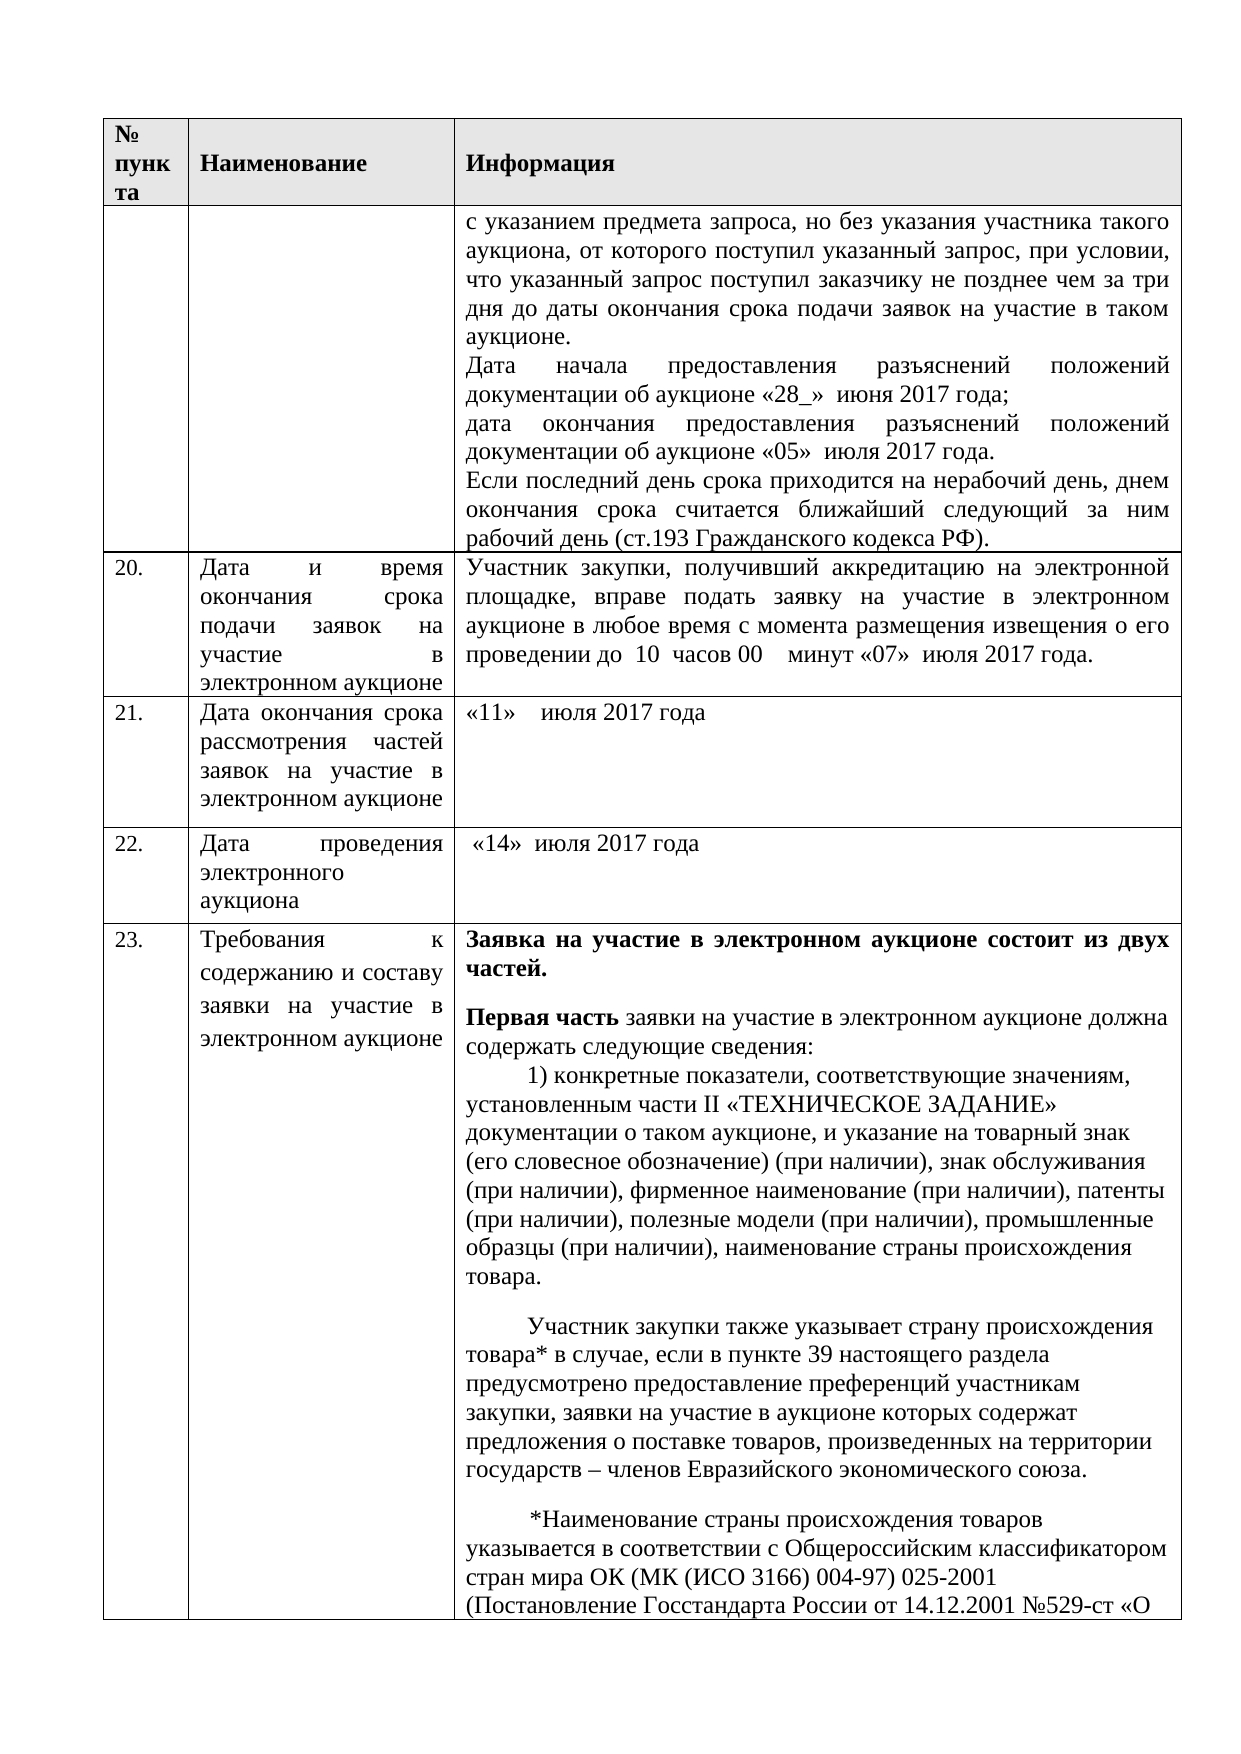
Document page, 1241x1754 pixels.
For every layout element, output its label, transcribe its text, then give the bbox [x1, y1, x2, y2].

table_cell [104, 924, 188, 1619]
table_cell [104, 553, 188, 696]
table_header Информация [455, 119, 1181, 205]
table_cell «14» июля 2017 года [455, 828, 1181, 923]
table_cell Дата и время окончания срока подачи заявок на участие в электронном аукционе [189, 553, 454, 696]
table_cell Дата окончания срока рассмотрения частей заявок на участие в электронном аукционе [189, 697, 454, 827]
table_cell [104, 697, 188, 827]
table_cell Участник закупки, получивший аккредитацию на электронной площадке, вправе подать заявку на участие в электронном аукционе в любое время с момента размещения извещения о его проведении до 10 часов 00 минут «07» июля 2017 года. [455, 553, 1181, 696]
table_header № пункта [104, 119, 188, 205]
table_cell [189, 924, 454, 1619]
table_cell [104, 828, 188, 923]
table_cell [455, 924, 1181, 1619]
table_header Наименование [189, 119, 454, 205]
table_cell [104, 206, 188, 551]
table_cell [455, 206, 1181, 551]
table_cell «11» июля 2017 года [455, 697, 1181, 827]
table_cell Дата проведения электронного аукциона [189, 828, 454, 923]
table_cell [189, 206, 454, 551]
